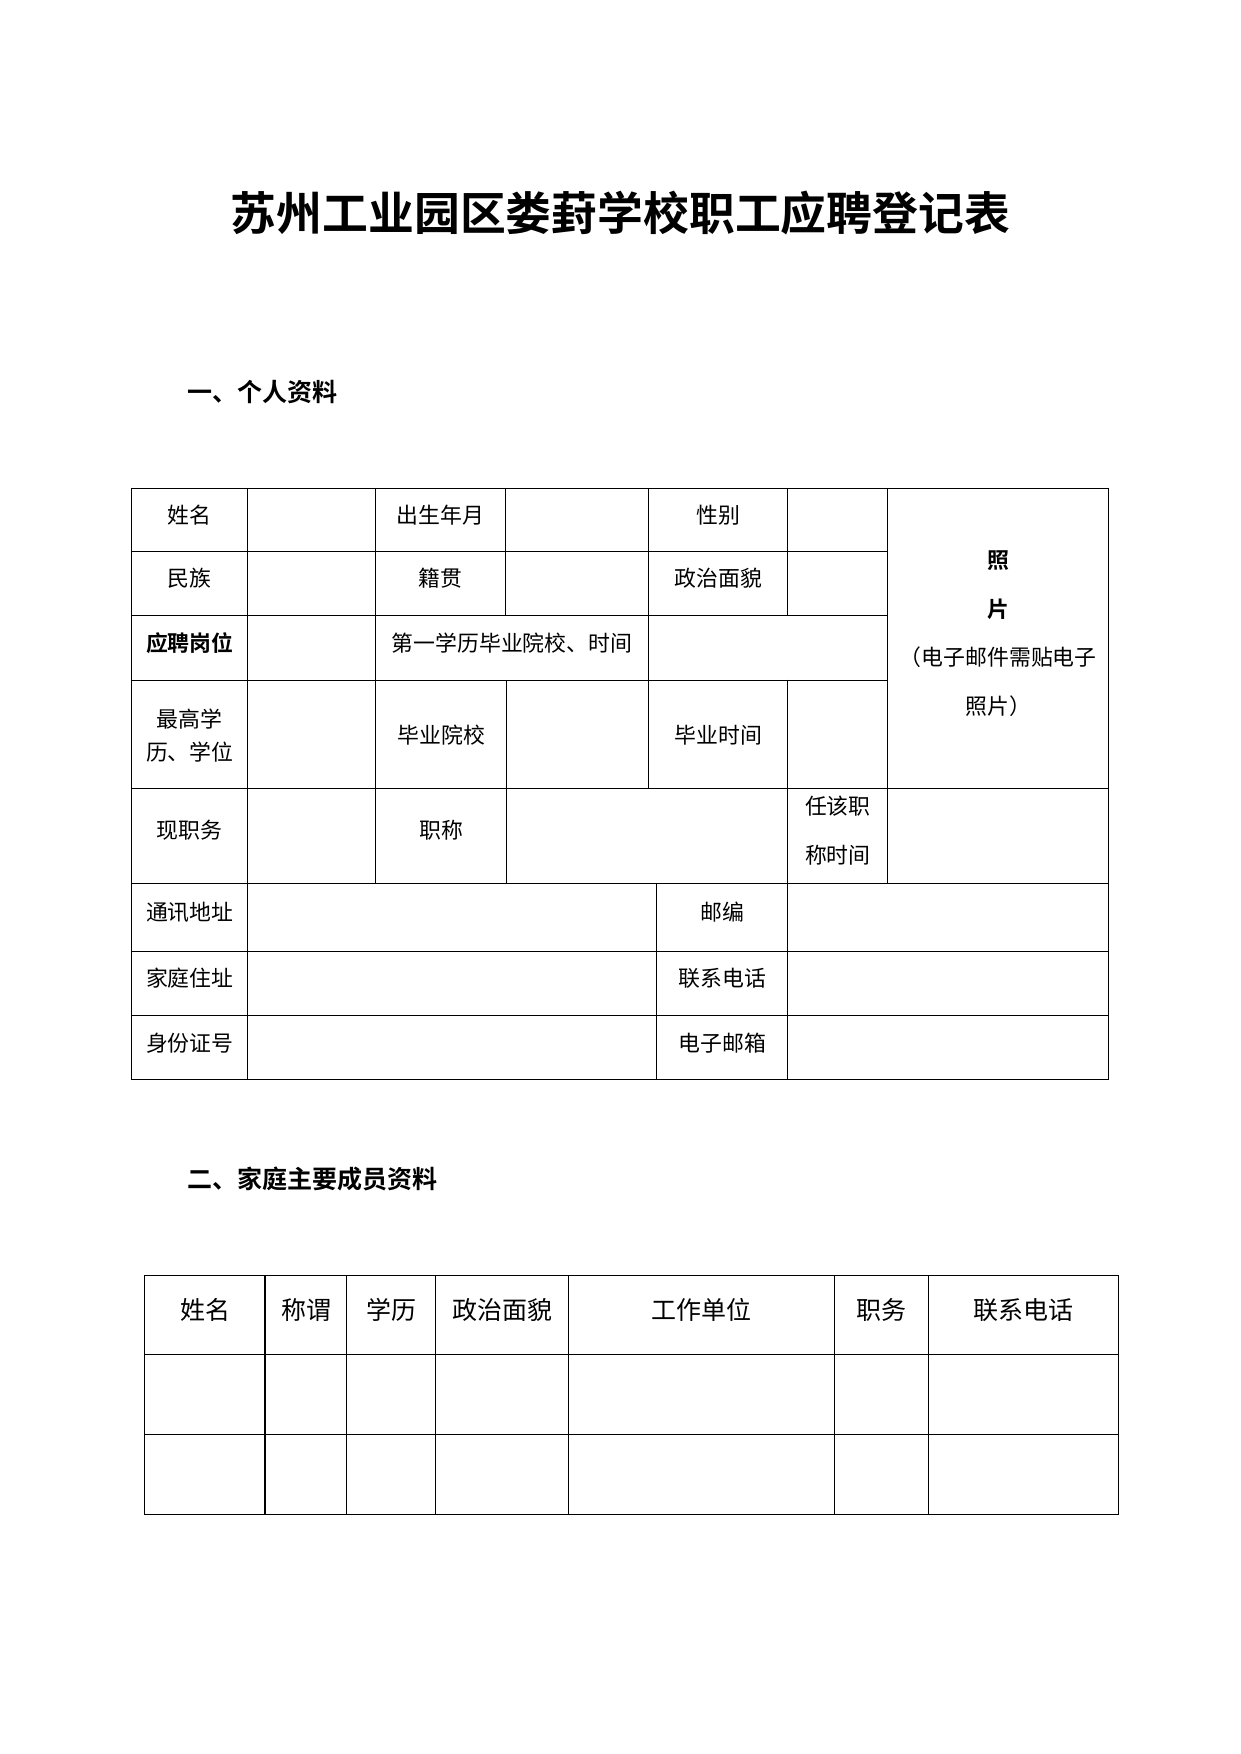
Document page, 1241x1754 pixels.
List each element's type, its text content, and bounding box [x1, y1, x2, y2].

table_cell 现职务 [132, 789, 247, 882]
table_cell [569, 1355, 834, 1434]
table_cell [788, 884, 1108, 951]
table_cell [436, 1355, 568, 1434]
table_cell [248, 952, 656, 1015]
table_cell [888, 789, 1108, 882]
table_cell [248, 789, 375, 882]
table_header [248, 489, 375, 551]
table_cell 第一学历毕业院校、时间 [376, 616, 648, 679]
table_cell [649, 616, 887, 679]
table_cell [347, 1355, 435, 1434]
table_cell [248, 681, 375, 788]
table_cell [248, 884, 656, 951]
table_cell [788, 681, 887, 788]
table_cell [788, 952, 1108, 1015]
text 二、家庭主要成员资料 [187, 1145, 1053, 1210]
text 一、个人资料 [187, 358, 953, 423]
table_cell 职称 [376, 789, 506, 882]
table_cell [347, 1435, 435, 1514]
table_header 工作单位 [569, 1276, 834, 1354]
table_cell 政治面貌 [649, 552, 787, 615]
table_cell [507, 789, 787, 882]
table_cell 籍贯 [376, 552, 505, 615]
table_cell 通讯地址 [132, 884, 247, 951]
table_cell [835, 1435, 928, 1514]
table_cell 最高学历、学位 [132, 681, 247, 788]
table_cell 电子邮箱 [657, 1016, 787, 1079]
table_cell [835, 1355, 928, 1434]
table_cell [569, 1435, 834, 1514]
table_cell [788, 552, 887, 615]
table_cell [266, 1355, 346, 1434]
table_cell 联系电话 [657, 952, 787, 1015]
table_header 称谓 [266, 1276, 346, 1354]
table_cell [929, 1355, 1118, 1434]
table_header 姓名 [132, 489, 247, 551]
table_cell 毕业时间 [649, 681, 787, 788]
table_cell [248, 1016, 656, 1079]
table_cell 家庭住址 [132, 952, 247, 1015]
table_cell [436, 1435, 568, 1514]
table_cell 身份证号 [132, 1016, 247, 1079]
table_header 性别 [649, 489, 787, 551]
table_header 政治面貌 [436, 1276, 568, 1354]
table_header 联系电话 [929, 1276, 1118, 1354]
table_cell [788, 1016, 1108, 1079]
table_cell 任该职称时间 [788, 789, 887, 882]
table_cell [145, 1435, 264, 1514]
table_cell [145, 1355, 264, 1434]
table_cell [506, 552, 648, 615]
text 苏州工业园区娄葑学校职工应聘登记表 [187, 162, 1053, 259]
table_cell [929, 1435, 1118, 1514]
table_cell 邮编 [657, 884, 787, 951]
table_cell [266, 1435, 346, 1514]
table_header 照 片 （电子邮件需贴电子照片） [888, 489, 1108, 788]
table_cell 毕业院校 [376, 681, 506, 788]
table_cell 应聘岗位 [132, 616, 247, 679]
table_cell 民族 [132, 552, 247, 615]
table_header 职务 [835, 1276, 928, 1354]
table_header 学历 [347, 1276, 435, 1354]
table_cell [248, 616, 375, 679]
table_header 出生年月 [376, 489, 505, 551]
table_header [788, 489, 887, 551]
table_header [506, 489, 648, 551]
table_cell [507, 681, 648, 788]
table_header 姓名 [145, 1276, 264, 1354]
table_cell [248, 552, 375, 615]
